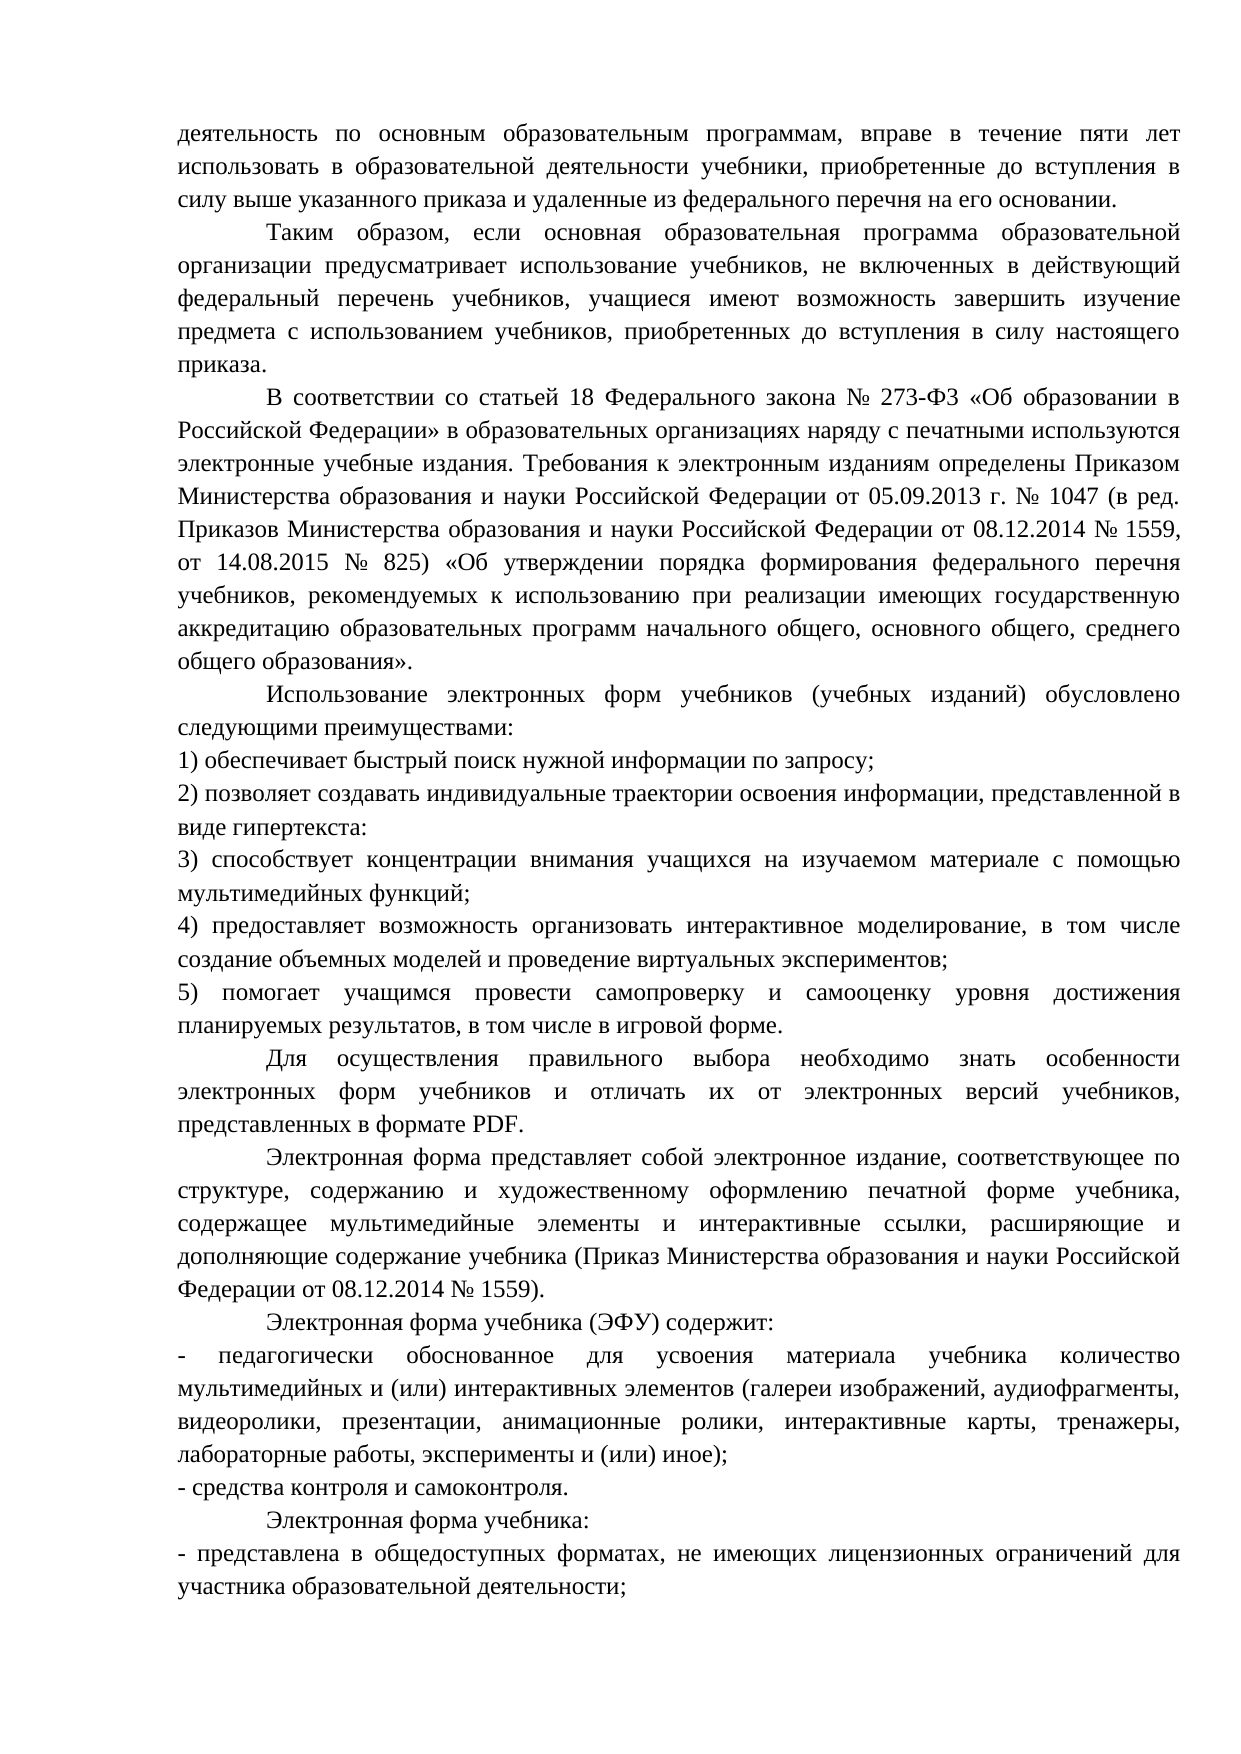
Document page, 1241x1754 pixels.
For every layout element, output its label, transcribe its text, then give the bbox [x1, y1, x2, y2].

text 3) способствует концентрации внимания учащихся на изучаемом материале с помощью мультимедийных функций; [177, 844, 1181, 906]
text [177, 118, 1181, 213]
text Использование электронных форм учебников (учебных изданий) обусловлено следующими преимуществами: [177, 679, 1181, 741]
text 2) позволяет создавать индивидуальные траектории освоения информации, представленной в виде гипертекста: [177, 778, 1181, 840]
text Электронная форма представляет собой электронное издание, соответствующее по структуре, содержанию и художественному оформлению печатной форме учебника, содержащее мультимедийные элементы и интерактивные ссылки, расширяющие и дополняющие содержание учебника (Приказ Министерства образования и науки Российской Федерации от 08.12.2014 № 1559). [177, 1142, 1181, 1303]
text 5) помогает учащимся провести самопроверку и самооценку уровня достижения планируемых результатов, в том числе в игровой форме. [177, 977, 1181, 1038]
text Для осуществления правильного выбора необходимо знать особенности электронных форм учебников и отличать их от электронных версий учебников, представленных в формате PDF. [177, 1043, 1181, 1137]
text Электронная форма учебника (ЭФУ) содержит: [177, 1307, 1181, 1336]
text 1) обеспечивает быстрый поиск нужной информации по запросу; [177, 746, 1181, 774]
text В соответствии со статьей 18 Федерального закона № 273-Ф3 «Об образовании в Российской Федерации» в образовательных организациях наряду с печатными используются электронные учебные издания. Требования к электронным изданиям определены Приказом Министерства образования и науки Российской Федерации от 05.09.2013 г. № 1047 (в ред. Приказов Министерства образования и науки Российской Федерации от 08.12.2014 № 1559, от 14.08.2015 № 825) «Об утверждении порядка формирования федерального перечня учебников, рекомендуемых к использованию при реализации имеющих государственную аккредитацию образовательных программ начального общего, основного общего, среднего общего образования». [177, 382, 1181, 675]
text - средства контроля и самоконтроля. [177, 1472, 1181, 1501]
text 4) предоставляет возможность организовать интерактивное моделирование, в том числе создание объемных моделей и проведение виртуальных экспериментов; [177, 911, 1181, 972]
text - педагогически обоснованное для усвоения материала учебника количество мультимедийных и (или) интерактивных элементов (галереи изображений, аудиофрагменты, видеоролики, презентации, анимационные ролики, интерактивные карты, тренажеры, лабораторные работы, эксперименты и (или) иное); [177, 1340, 1181, 1468]
text Таким образом, если основная образовательная программа образовательной организации предусматривает использование учебников, не включенных в действующий федеральный перечень учебников, учащиеся имеют возможность завершить изучение предмета с использованием учебников, приобретенных до вступления в силу настоящего приказа. [177, 217, 1181, 378]
text - представлена в общедоступных форматах, не имеющих лицензионных ограничений для участника образовательной деятельности; [177, 1538, 1181, 1600]
text Электронная форма учебника: [177, 1505, 1181, 1534]
